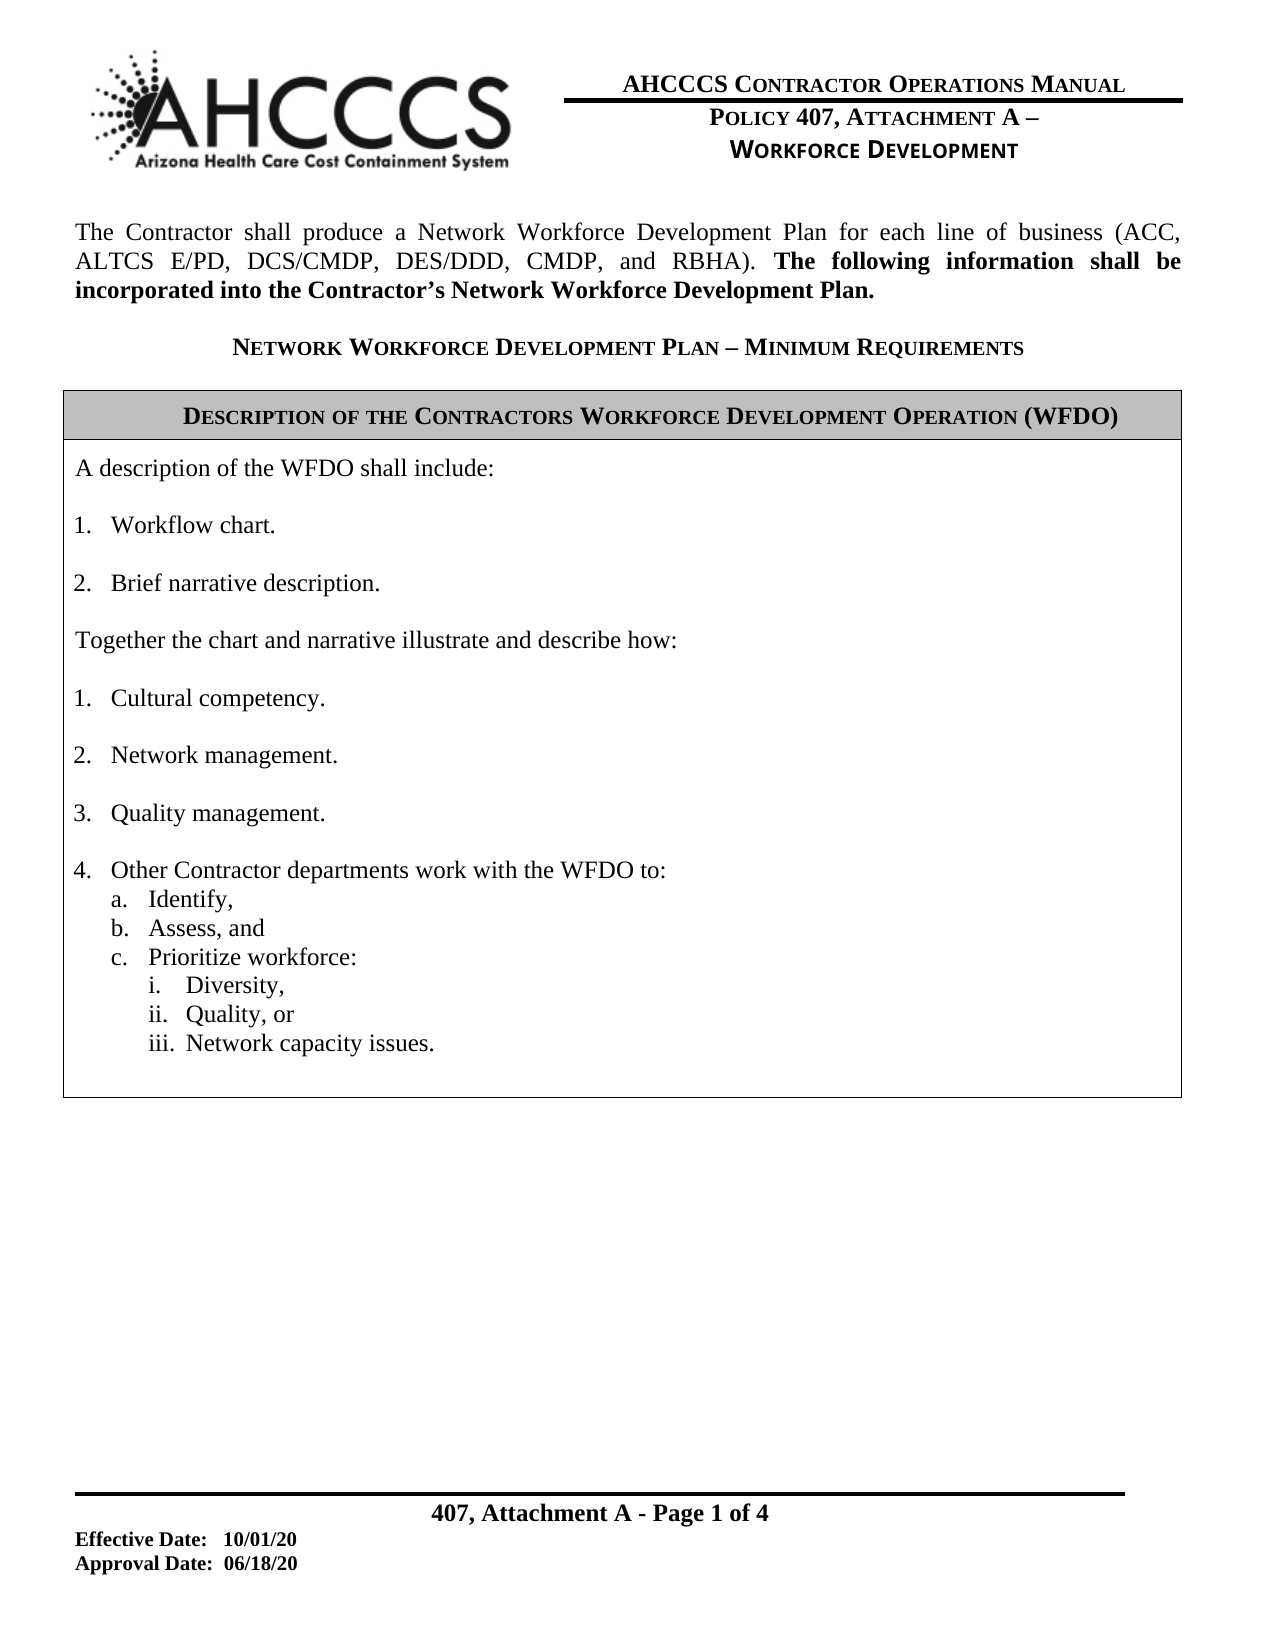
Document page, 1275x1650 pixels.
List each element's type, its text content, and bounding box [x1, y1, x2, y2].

text The Contractor shall produce a Network Workforce Development Plan for each line of business (ACC, ALTCS E/PD, DCS/CMDP, DES/DDD, CMDP, and RBHA). The following information shall be incorporated into the Contractor’s Network Workforce Development Plan. [75, 217, 1182, 303]
picture [86, 45, 514, 178]
table_header Description of the Contractors Workforce Development Operation (WFDO) [64, 391, 1181, 439]
table_cell A description of the WFDO shall include: Workflow chart. Brief narrative description. Together the chart and narrative illustrate and describe how: Cultural competency. Network management. Quality management. Other Contractor departments work with the WFDO to: Identify, Assess, and Prioritize workforce: Diversity, Quality, or Network capacity issues. [64, 440, 1181, 1097]
text Network Workforce Development Plan – Minimum Requirements [75, 332, 1181, 361]
